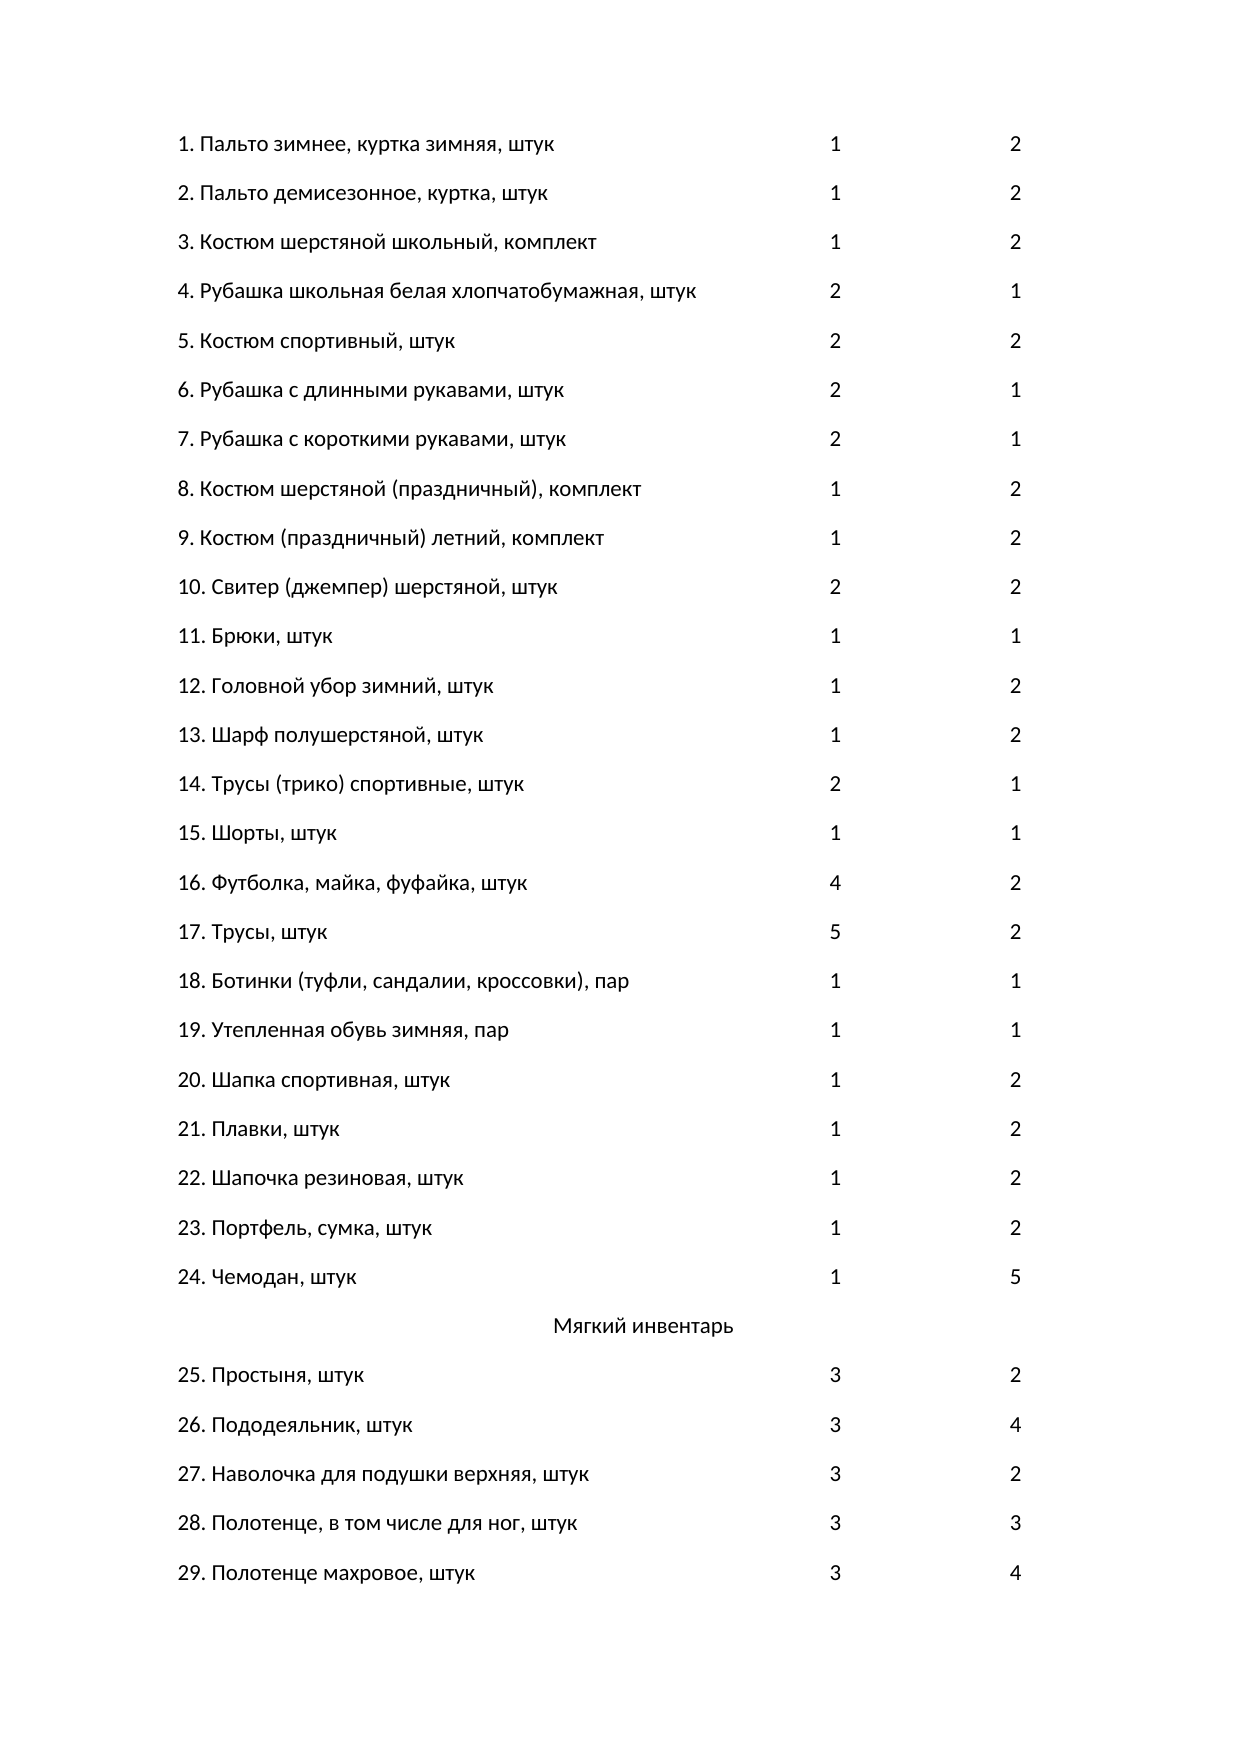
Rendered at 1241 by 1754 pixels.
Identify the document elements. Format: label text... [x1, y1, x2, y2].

table_cell 2 [915, 315, 1116, 364]
table_cell 23. Портфель, сумка, штук [171, 1202, 755, 1251]
table_cell 2 [755, 266, 915, 315]
table_cell 1 [755, 709, 915, 759]
table_cell 1 [755, 168, 915, 217]
table_cell 1 [915, 759, 1116, 808]
table_cell 3 [755, 1547, 915, 1596]
table_cell 2 [915, 562, 1116, 611]
table_cell 5 [915, 1251, 1116, 1301]
table_cell 2 [915, 168, 1116, 217]
table_cell 24. Чемодан, штук [171, 1251, 755, 1301]
table_cell 27. Наволочка для подушки верхняя, штук [171, 1449, 755, 1498]
table_cell 1 [755, 512, 915, 562]
table_cell 2. Пальто демисезонное, куртка, штук [171, 168, 755, 217]
table_cell 14. Трусы (трико) спортивные, штук [171, 759, 755, 808]
table_cell 16. Футболка, майка, фуфайка, штук [171, 857, 755, 906]
table_cell 10. Свитер (джемпер) шерстяной, штук [171, 562, 755, 611]
table_cell 2 [915, 512, 1116, 562]
table_cell 1 [755, 808, 915, 857]
table_cell 13. Шарф полушерстяной, штук [171, 709, 755, 759]
table_cell 21. Плавки, штук [171, 1104, 755, 1153]
table_cell 2 [915, 1202, 1116, 1251]
table_cell 17. Трусы, штук [171, 906, 755, 956]
table_cell 29. Полотенце махровое, штук [171, 1547, 755, 1596]
table_cell 2 [915, 906, 1116, 956]
table_cell 1 [755, 1104, 915, 1153]
table_cell Мягкий инвентарь [171, 1301, 1116, 1350]
table_cell 1 [755, 118, 915, 167]
table_cell 1 [755, 611, 915, 660]
table_cell 20. Шапка спортивная, штук [171, 1054, 755, 1103]
table_cell 3 [755, 1350, 915, 1399]
table_cell 1 [755, 1005, 915, 1054]
table_cell 1 [915, 611, 1116, 660]
table_cell 18. Ботинки (туфли, сандалии, кроссовки), пар [171, 956, 755, 1005]
table_cell 3 [755, 1498, 915, 1547]
table_cell 2 [755, 759, 915, 808]
table_cell 1 [755, 1202, 915, 1251]
table_cell 2 [915, 1153, 1116, 1202]
table_cell 9. Костюм (праздничный) летний, комплект [171, 512, 755, 562]
table_cell 5. Костюм спортивный, штук [171, 315, 755, 364]
table_cell 4 [755, 857, 915, 906]
table_cell 1 [915, 365, 1116, 414]
table_cell 4 [915, 1547, 1116, 1596]
table_cell 2 [755, 315, 915, 364]
table_cell 2 [915, 463, 1116, 512]
table_cell 2 [755, 414, 915, 463]
table_cell 1 [915, 956, 1116, 1005]
table_cell 22. Шапочка резиновая, штук [171, 1153, 755, 1202]
table_cell 6. Рубашка с длинными рукавами, штук [171, 365, 755, 414]
table_cell 1. Пальто зимнее, куртка зимняя, штук [171, 118, 755, 167]
table_cell 2 [915, 118, 1116, 167]
table_cell 1 [755, 463, 915, 512]
table_cell 1 [755, 1251, 915, 1301]
table_cell 3 [755, 1399, 915, 1448]
table_cell 2 [915, 660, 1116, 709]
table_cell 1 [755, 1153, 915, 1202]
table_cell 1 [755, 1054, 915, 1103]
table_cell 12. Головной убор зимний, штук [171, 660, 755, 709]
table_cell 26. Пододеяльник, штук [171, 1399, 755, 1448]
table_cell 1 [915, 1005, 1116, 1054]
table_cell 3 [755, 1449, 915, 1498]
table_cell 8. Костюм шерстяной (праздничный), комплект [171, 463, 755, 512]
table_cell 3 [915, 1498, 1116, 1547]
table_cell 4 [915, 1399, 1116, 1448]
table_cell 1 [755, 660, 915, 709]
table_cell 5 [755, 906, 915, 956]
table_cell 2 [915, 1350, 1116, 1399]
table_cell 3. Костюм шерстяной школьный, комплект [171, 217, 755, 266]
table_cell 4. Рубашка школьная белая хлопчатобумажная, штук [171, 266, 755, 315]
table_cell 1 [755, 956, 915, 1005]
table_cell 1 [915, 808, 1116, 857]
table_cell 7. Рубашка с короткими рукавами, штук [171, 414, 755, 463]
table_cell 2 [755, 562, 915, 611]
table_cell 2 [915, 709, 1116, 759]
table_cell 11. Брюки, штук [171, 611, 755, 660]
table_cell 1 [915, 266, 1116, 315]
table_cell 1 [915, 414, 1116, 463]
table_cell 28. Полотенце, в том числе для ног, штук [171, 1498, 755, 1547]
table_cell 2 [915, 217, 1116, 266]
table_cell 2 [915, 1449, 1116, 1498]
table_cell 2 [915, 1054, 1116, 1103]
table_cell 15. Шорты, штук [171, 808, 755, 857]
table_cell 25. Простыня, штук [171, 1350, 755, 1399]
table_cell 19. Утепленная обувь зимняя, пар [171, 1005, 755, 1054]
table_cell 2 [755, 365, 915, 414]
table_cell 2 [915, 1104, 1116, 1153]
table_cell 2 [915, 857, 1116, 906]
table_cell 1 [755, 217, 915, 266]
